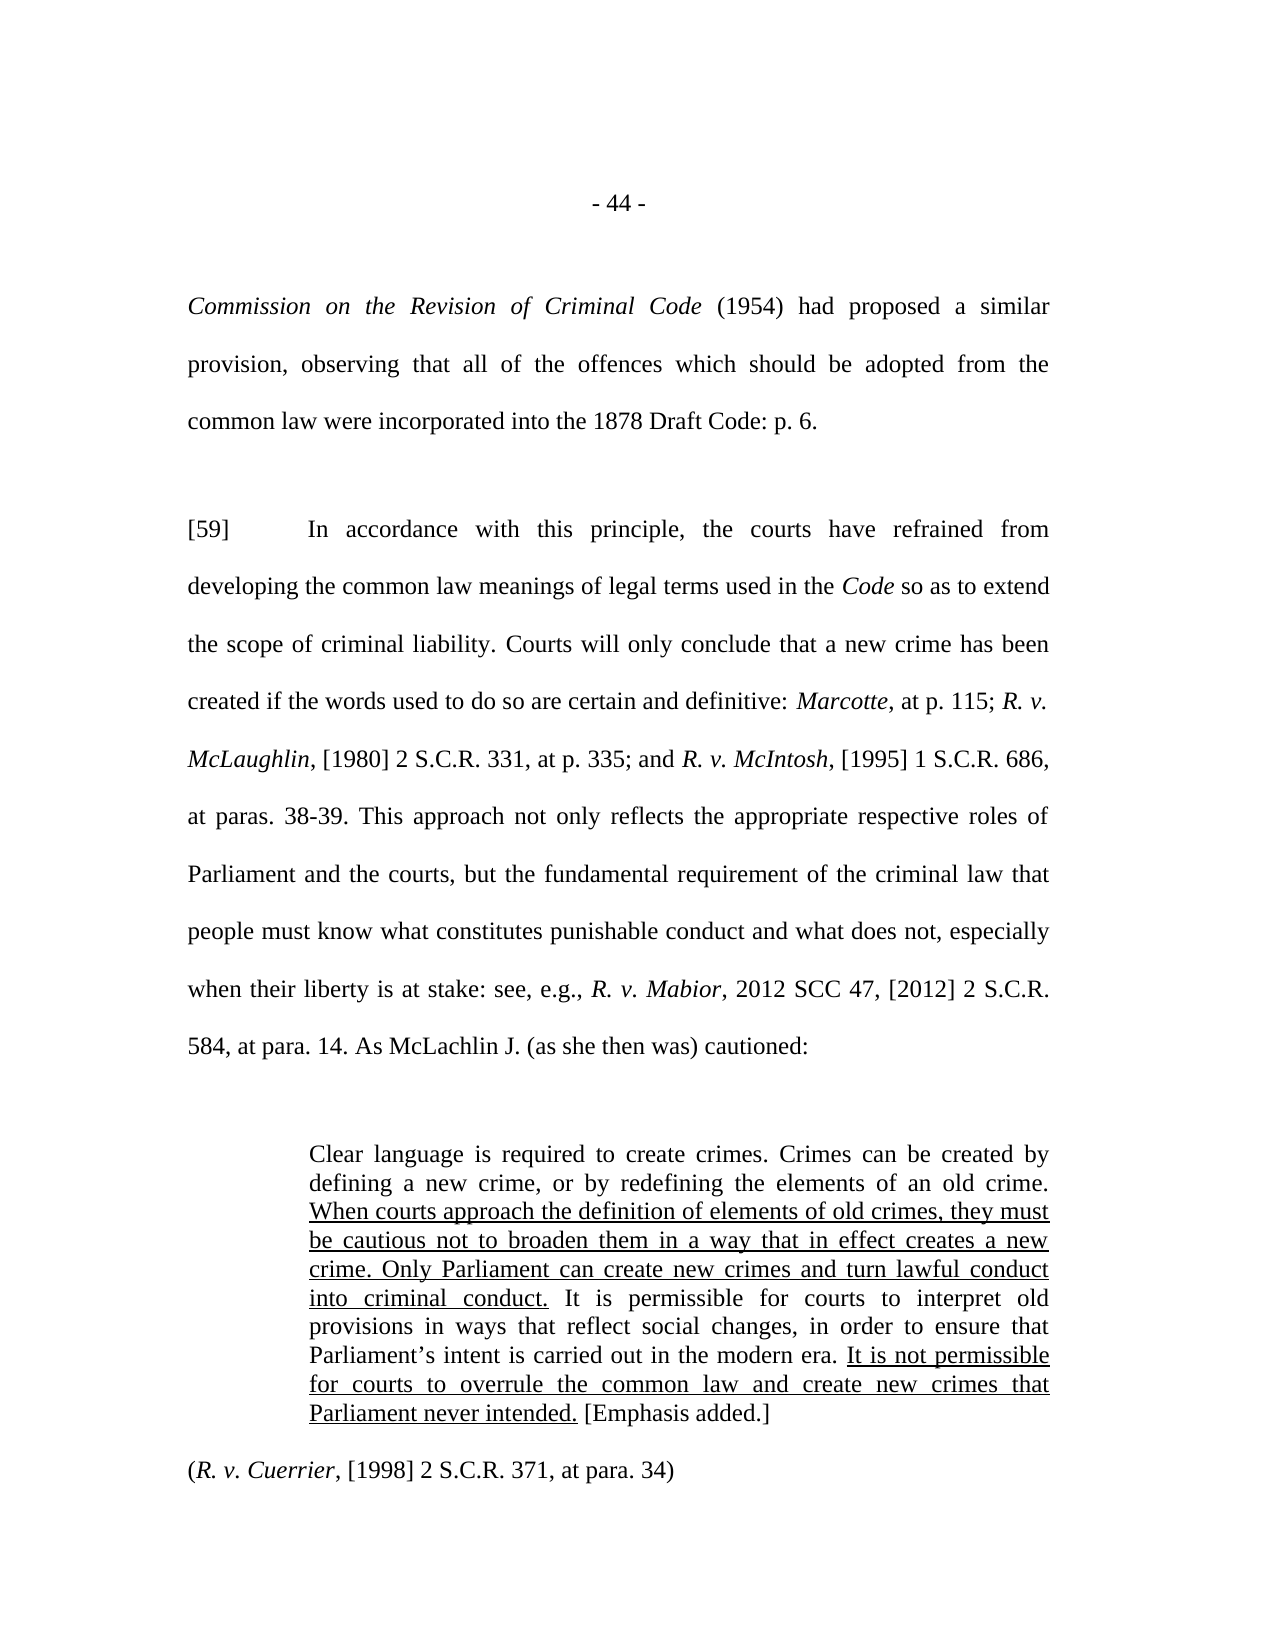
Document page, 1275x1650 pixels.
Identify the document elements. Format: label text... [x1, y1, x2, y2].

text In accordance with this principle, the courts have refrained from developing the common law meanings of legal terms used in the Code so as to extend the scope of criminal liability. Courts will only conclude that a new crime has been created if the words used to do so are certain and definitive: Marcotte, at p. 115; R. v. McLaughlin, [1980] 2 S.C.R. 331, at p. 335; and R. v. McIntosh, [1995] 1 S.C.R. 686, at paras. 38-39. This approach not only reflects the appropriate respective roles of Parliament and the courts, but the fundamental requirement of the criminal law that people must know what constitutes punishable conduct and what does not, especially when their liberty is at stake: see, e.g., R. v. Mabior, 2012 SCC 47, [2012] 2 S.C.R. 584, at para. 14. As McLachlin J. (as she then was) cautioned: [187, 514, 1050, 1060]
text Clear language is required to create crimes. Crimes can be created by defining a new crime, or by redefining the elements of an old crime. When courts approach the definition of elements of old crimes, they must be cautious not to broaden them in a way that in effect creates a new crime. Only Parliament can create new crimes and turn lawful conduct into criminal conduct. It is permissible for courts to interpret old provisions in ways that reflect social changes, in order to ensure that Parliament’s intent is carried out in the modern era. It is not permissible for courts to overrule the common law and create new crimes that Parliament never intended. [Emphasis added.] [309, 1139, 1050, 1221]
text (R. v. Cuerrier, [1998] 2 S.C.R. 371, at para. 34) [187, 1455, 1050, 1484]
text Clear language is required to create crimes. Crimes can be created by defining a new crime, or by redefining the elements of an old crime. When courts approach the definition of elements of old crimes, they must be cautious not to broaden them in a way that in effect creates a new crime. Only Parliament can create new crimes and turn lawful conduct into criminal conduct. It is permissible for courts to interpret old provisions in ways that reflect social changes, in order to ensure that Parliament’s intent is carried out in the modern era. It is not permissible for courts to overrule the common law and create new crimes that Parliament never intended. [Emphasis added.] [309, 1223, 1050, 1394]
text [187, 291, 1050, 435]
